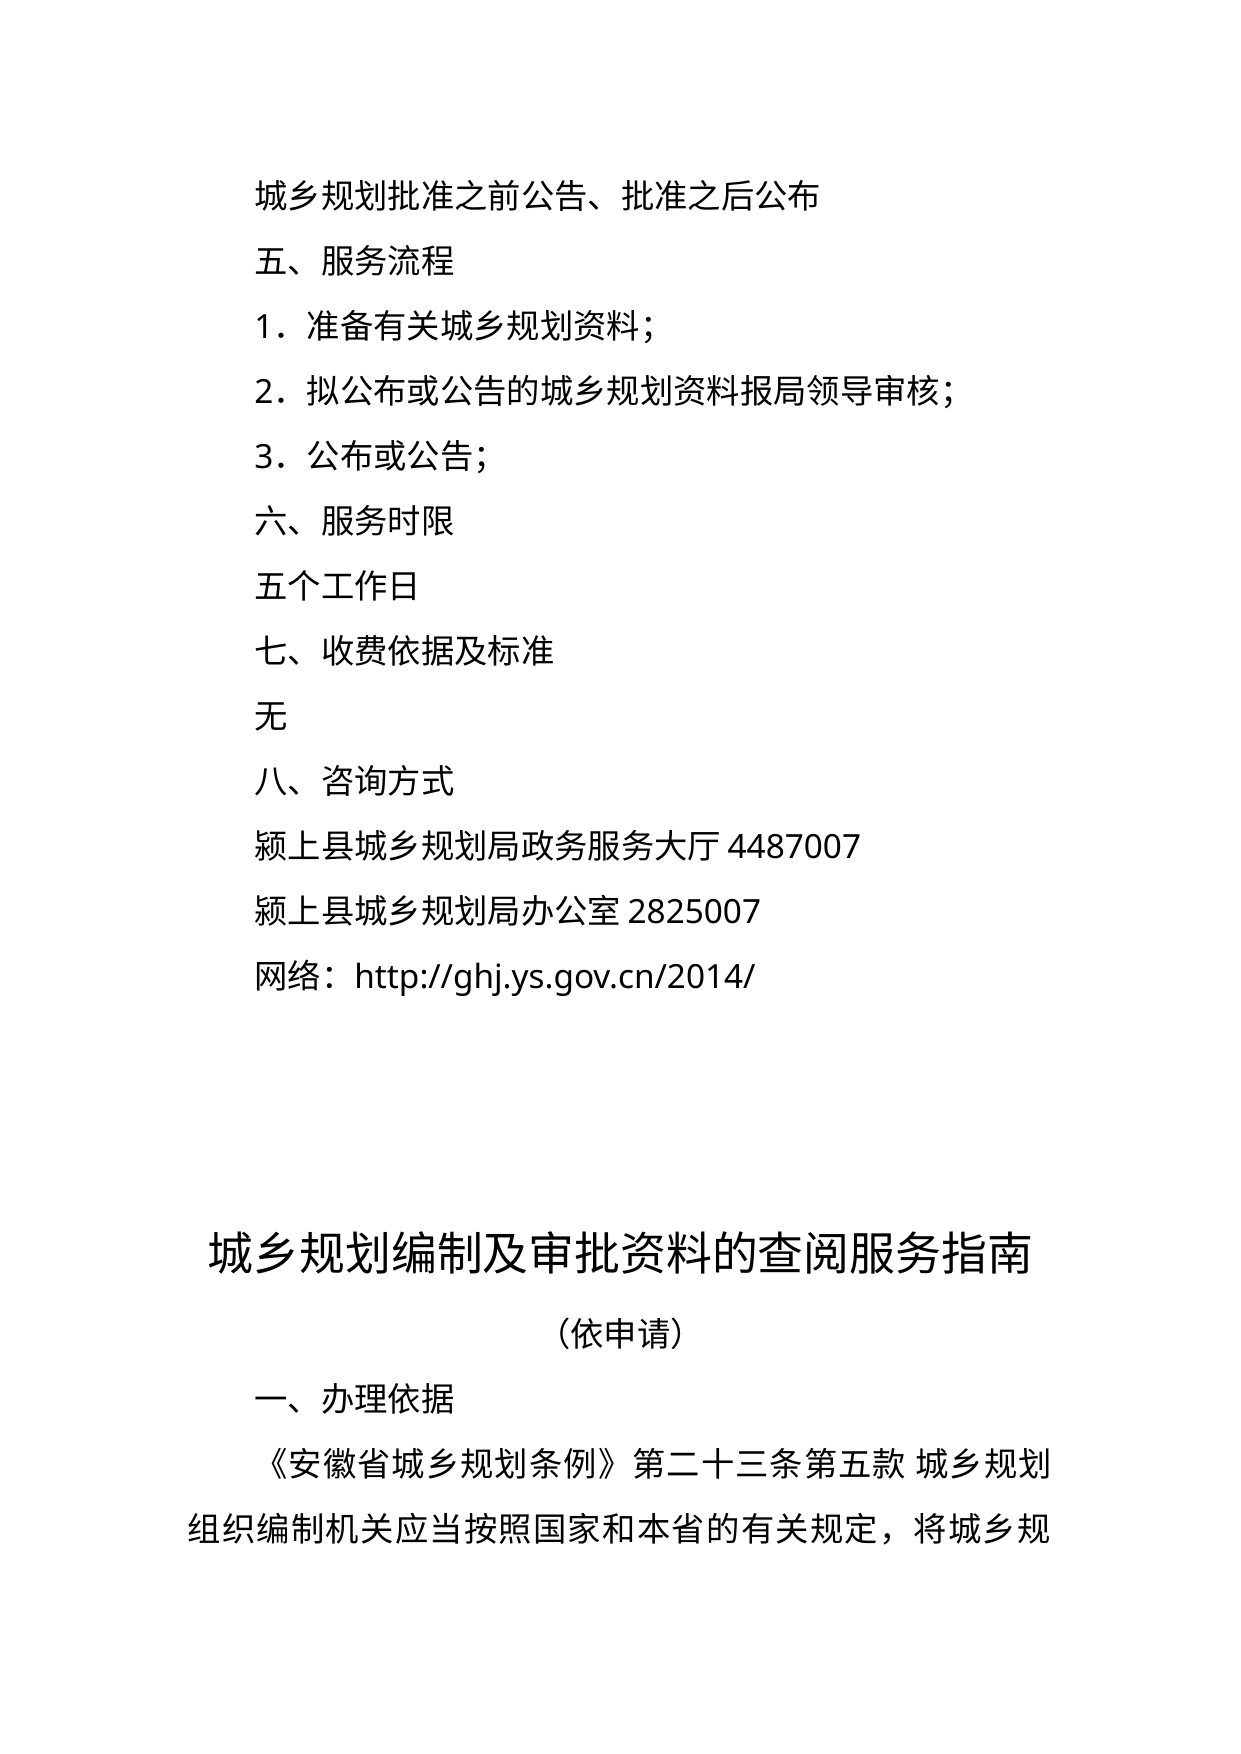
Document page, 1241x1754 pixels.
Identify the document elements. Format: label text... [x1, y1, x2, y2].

text 八、咨询方式 [187, 747, 1053, 812]
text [187, 1429, 1053, 1559]
text 城乡规划编制及审批资料的查阅服务指南 [187, 1202, 1053, 1299]
text 颍上县城乡规划局办公室2825007 [187, 877, 1053, 942]
text 网络：http://ghj.ys.gov.cn/2014/ [187, 942, 1053, 1007]
text 3．公布或公告； [187, 422, 1053, 487]
text 城乡规划批准之前公告、批准之后公布 [187, 162, 1053, 227]
text 六、服务时限 [187, 487, 1053, 552]
text 七、收费依据及标准 [187, 617, 1053, 682]
text 1．准备有关城乡规划资料； [187, 292, 1053, 357]
text 无 [187, 682, 1053, 747]
text 五个工作日 [187, 552, 1053, 617]
text 颍上县城乡规划局政务服务大厅4487007 [187, 812, 1053, 877]
text 五、服务流程 [187, 227, 1053, 292]
text 一、办理依据 [187, 1364, 1053, 1429]
text （依申请） [187, 1299, 1053, 1364]
text 2．拟公布或公告的城乡规划资料报局领导审核； [187, 357, 1053, 422]
